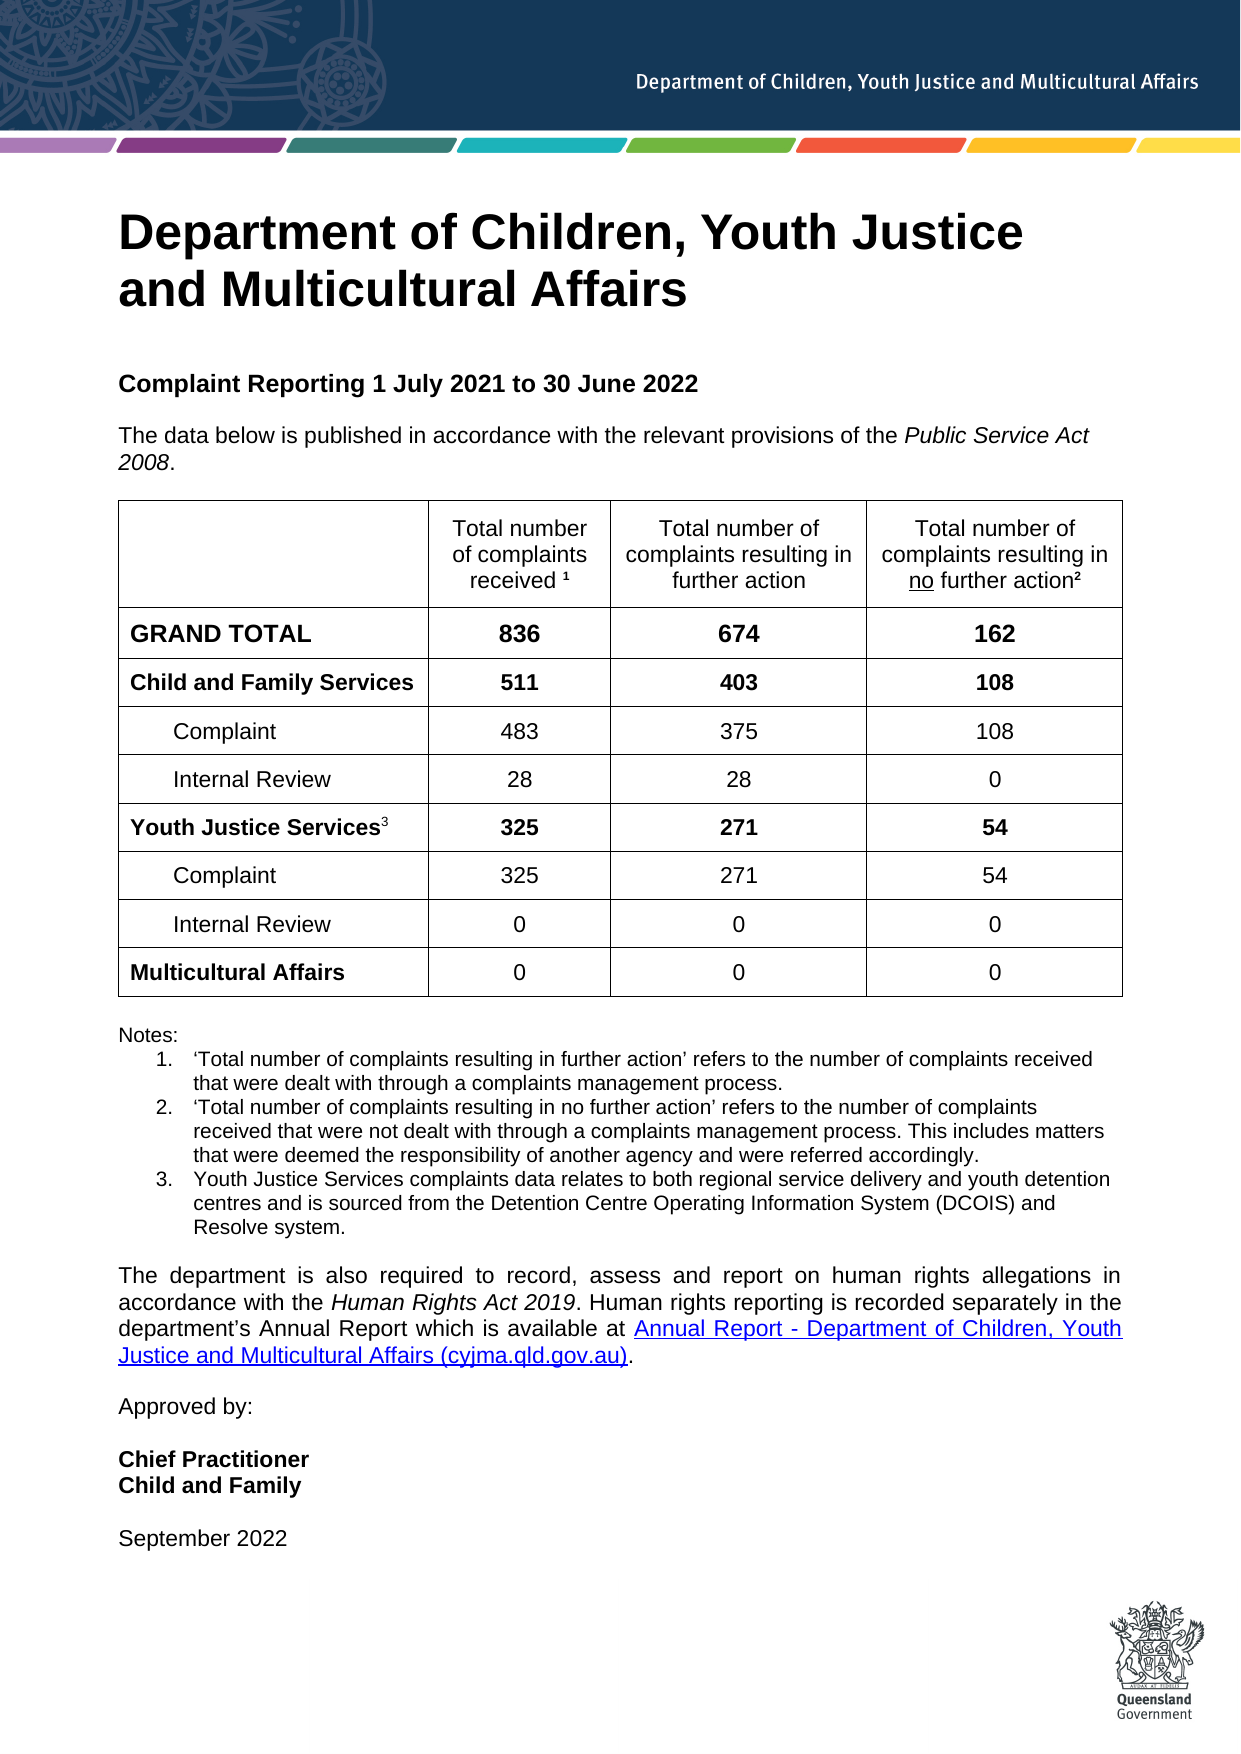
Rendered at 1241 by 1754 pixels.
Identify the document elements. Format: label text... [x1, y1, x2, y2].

list ‘Total number of complaints resulting in further action’ refers to the number of complaints received that were dealt with through a complaints management process. [156, 1047, 1122, 1095]
table_cell Youth Justice Services3 [119, 804, 428, 851]
table_cell 108 [867, 659, 1122, 706]
text The data below is published in accordance with the relevant provisions of the Public Service Act 2008. [118, 422, 1122, 475]
table_cell 28 [611, 755, 866, 803]
list ‘Total number of complaints resulting in no further action’ refers to the number of complaints received that were not dealt with through a complaints management process. This includes matters that were deemed the responsibility of another agency and were referred accordingly. [156, 1095, 1122, 1167]
table_cell 0 [867, 900, 1122, 947]
table_cell 483 [429, 707, 610, 754]
subtitle Department of Children, Youth Justice and Multicultural Affairs [118, 202, 1122, 317]
table_cell 325 [429, 804, 610, 851]
picture [0, 0, 1241, 193]
table_cell Complaint [119, 707, 428, 754]
table_cell 0 [429, 900, 610, 947]
table_cell 674 [611, 608, 866, 658]
table_cell GRAND TOTAL [119, 608, 428, 658]
table_cell 271 [611, 804, 866, 851]
table_cell 375 [611, 707, 866, 754]
table_cell 0 [611, 900, 866, 947]
picture [0, 1579, 1238, 1754]
table_cell 403 [611, 659, 866, 706]
table_cell Multicultural Affairs [119, 948, 428, 996]
text Approved by: [118, 1393, 1122, 1419]
table_cell 0 [867, 948, 1122, 996]
table_cell 325 [429, 852, 610, 899]
text September 2022 [118, 1525, 1122, 1551]
table_cell 28 [429, 755, 610, 803]
text Chief Practitioner [118, 1446, 1122, 1472]
table_cell Child and Family Services [119, 659, 428, 706]
table_cell 511 [429, 659, 610, 706]
table_header Total number of complaints received 1 [429, 501, 610, 607]
table_cell 836 [429, 608, 610, 658]
table_cell 54 [867, 852, 1122, 899]
text Child and Family [118, 1472, 1122, 1525]
table_cell 0 [611, 948, 866, 996]
table_cell Internal Review [119, 900, 428, 947]
table_cell 0 [867, 755, 1122, 803]
table_cell 54 [867, 804, 1122, 851]
table_cell 162 [867, 608, 1122, 658]
table_header [119, 501, 428, 607]
text Complaint Reporting 1 July 2021 to 30 June 2022 [118, 369, 1122, 397]
table_cell 271 [611, 852, 866, 899]
table_header Total number of complaints resulting in further action [611, 501, 866, 607]
text The department is also required to record, assess and report on human rights allegations in accordance with the Human Rights Act 2019. Human rights reporting is recorded separately in the department’s Annual Report which is available at Annual Report - Department of Children, Youth Justice and Multicultural Affairs (cyjma.qld.gov.au). [118, 1262, 1122, 1368]
table_cell Complaint [119, 852, 428, 899]
table_cell 108 [867, 707, 1122, 754]
table_cell 0 [429, 948, 610, 996]
table_cell Internal Review [119, 755, 428, 803]
text Notes: [118, 1023, 1122, 1047]
list Youth Justice Services complaints data relates to both regional service delivery and youth detention centres and is sourced from the Detention Centre Operating Information System (DCOIS) and Resolve system. [156, 1167, 1122, 1238]
table_header Total number of complaints resulting in no further action2 [867, 501, 1122, 607]
